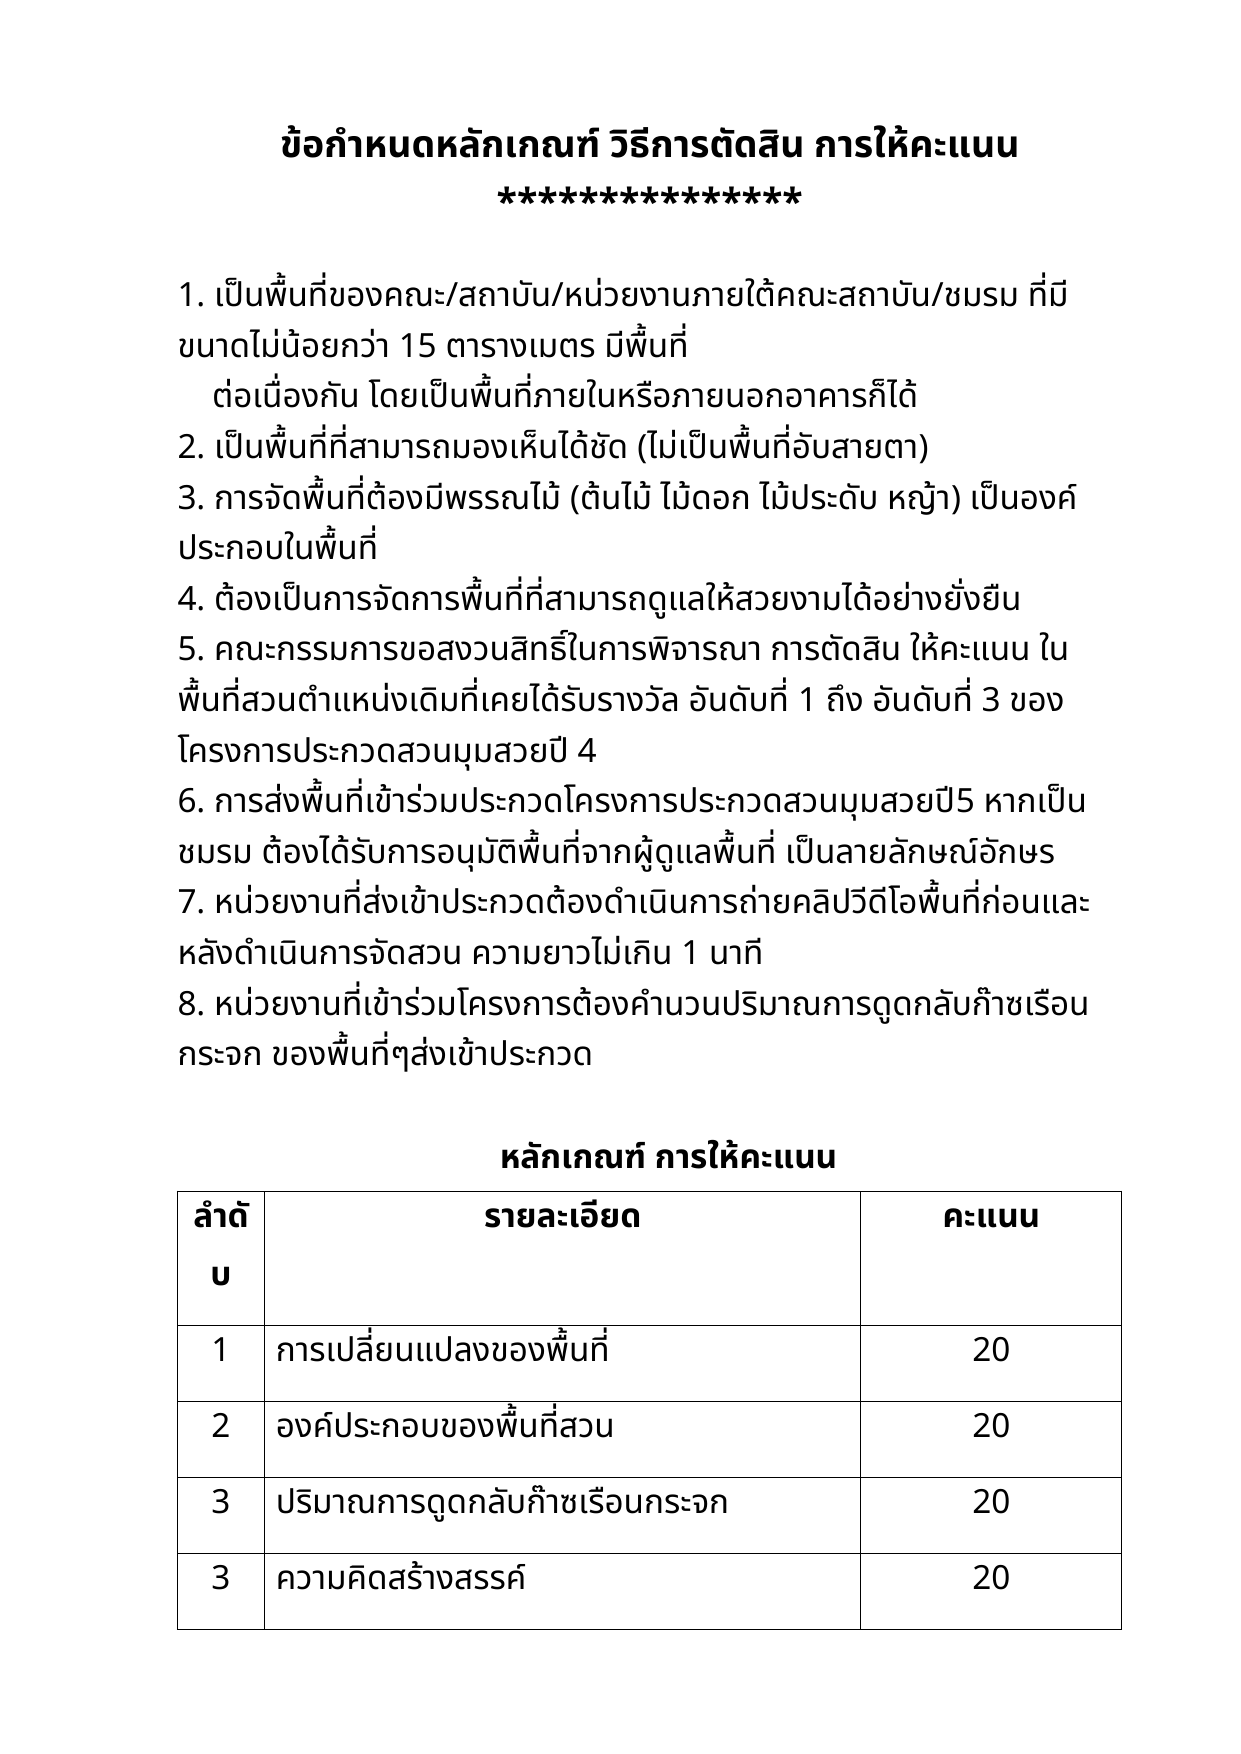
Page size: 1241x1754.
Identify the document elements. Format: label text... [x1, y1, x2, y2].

table_cell ปริมาณการดูดกลับก๊าซเรือนกระจก [265, 1478, 860, 1553]
table_cell 20 [861, 1478, 1121, 1553]
text 6. การส่งพื้นที่เข้าร่วมประกวดโครงการประกวดสวนมุมสวยปี5 หากเป็นชมรม ต้องได้รับการอนุมัติพื้นที่จากผู้ดูแลพื้นที่ เป็นลายลักษณ์อักษร [177, 777, 1122, 878]
table_header คะแนน [861, 1192, 1121, 1324]
text ต่อเนื่องกัน โดยเป็นพื้นที่ภายในหรือภายนอกอาคารก็ได้ [177, 372, 1122, 423]
table_cell 1 [178, 1326, 264, 1401]
text 8. หน่วยงานที่เข้าร่วมโครงการต้องคำนวนปริมาณการดูดกลับก๊าซเรือนกระจก ของพื้นที่ๆส่งเข้าประกวด [177, 979, 1122, 1080]
text *************** [177, 175, 1122, 226]
table_cell 20 [861, 1402, 1121, 1477]
text 1. เป็นพื้นที่ของคณะ/สถาบัน/หน่วยงานภายใต้คณะสถาบัน/ชมรม ที่มีขนาดไม่น้อยกว่า 15 ตารางเมตร มีพื้นที่ [177, 271, 1122, 372]
table_header รายละเอียด [265, 1192, 860, 1324]
text 2. เป็นพื้นที่ที่สามารถมองเห็นได้ชัด (ไม่เป็นพื้นที่อับสายตา) [177, 423, 1122, 473]
table_cell องค์ประกอบของพื้นที่สวน [265, 1402, 860, 1477]
table_cell 3 [178, 1478, 264, 1553]
text 4. ต้องเป็นการจัดการพื้นที่ที่สามารถดูแลให้สวยงามได้อย่างยั่งยืน [177, 574, 1122, 625]
table_cell 2 [178, 1402, 264, 1477]
table_cell 3 [178, 1554, 264, 1629]
list หลักเกณฑ์ การให้คะแนน [215, 1133, 1122, 1183]
table_cell 20 [861, 1554, 1121, 1629]
table_cell ความคิดสร้างสรรค์ [265, 1554, 860, 1629]
table_cell การเปลี่ยนแปลงของพื้นที่ [265, 1326, 860, 1401]
text 5. คณะกรรมการขอสงวนสิทธิ์ในการพิจารณา การตัดสิน ให้คะแนน ในพื้นที่สวนตำแหน่งเดิมที่เคยได้รับรางวัล อันดับที่ 1 ถึง อันดับที่ 3 ของโครงการประกวดสวนมุมสวยปี 4 [177, 625, 1122, 777]
table_header ลำดับ [178, 1192, 264, 1324]
text 7. หน่วยงานที่ส่งเข้าประกวดต้องดำเนินการถ่ายคลิปวีดีโอพื้นที่ก่อนและหลังดำเนินการจัดสวน ความยาวไม่เกิน 1 นาที [177, 878, 1122, 979]
table_cell 20 [861, 1326, 1121, 1401]
text ข้อกำหนดหลักเกณฑ์ วิธีการตัดสิน การให้คะแนน [177, 118, 1122, 175]
text 3. การจัดพื้นที่ต้องมีพรรณไม้ (ต้นไม้ ไม้ดอก ไม้ประดับ หญ้า) เป็นองค์ประกอบในพื้นที่ [177, 473, 1122, 574]
